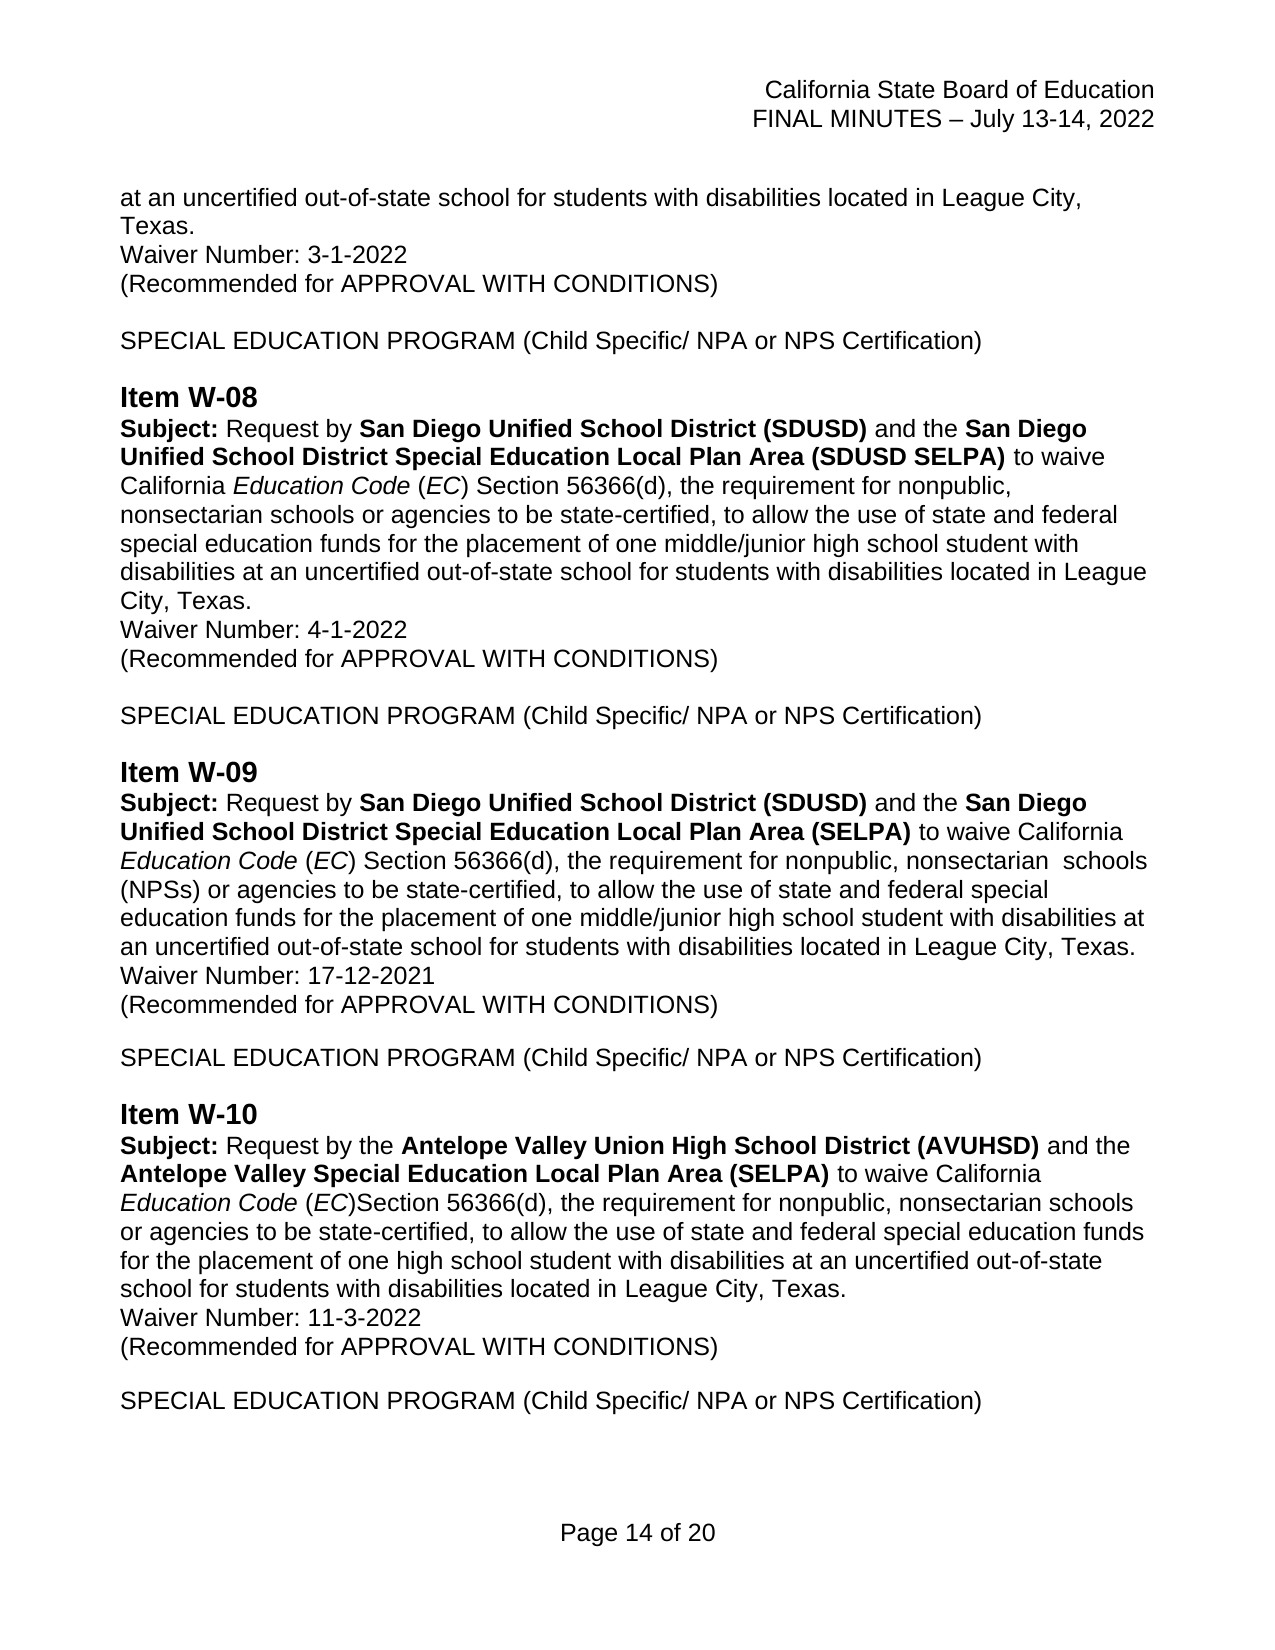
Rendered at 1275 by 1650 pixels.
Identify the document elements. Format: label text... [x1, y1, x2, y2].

subtitle Item W-10 [120, 1097, 1155, 1131]
text Subject: Request by the Antelope Valley Union High School District (AVUHSD) and the Antelope Valley Special Education Local Plan Area (SELPA) to waive California Education Code (EC)Section 56366(d), the requirement for nonpublic, nonsectarian schools or agencies to be state-certified, to allow the use of state and federal special education funds for the placement of one high school student with disabilities at an uncertified out-of-state school for students with disabilities located in League City, Texas. [120, 1131, 1155, 1303]
text Special Education Program (Child Specific/ NPA or NPS Certification) [120, 701, 1155, 730]
text Subject: Request by San Diego Unified School District (SDUSD) and the San Diego Unified School District Special Education Local Plan Area (SDUSD SELPA) to waive California Education Code (EC) Section 56366(d), the requirement for nonpublic, nonsectarian schools or agencies to be state-certified, to allow the use of state and federal special education funds for the placement of one middle/junior high school student with disabilities at an uncertified out-of-state school for students with disabilities located in League City, Texas. [120, 413, 1155, 615]
subtitle Item W-09 [120, 755, 1155, 788]
text (Recommended for APPROVAL WITH CONDITIONS) [120, 643, 1155, 672]
subtitle Item W-08 [120, 380, 1155, 413]
text Waiver Number: 11-3-2022 [120, 1303, 1155, 1332]
text Waiver Number: 4-1-2022 [120, 615, 1155, 643]
text (Recommended for APPROVAL WITH CONDITIONS) [120, 1332, 1155, 1361]
text Subject: Request by San Diego Unified School District (SDUSD) and the San Diego Unified School District Special Education Local Plan Area (SELPA) to waive California Education Code (EC) Section 56366(d), the requirement for nonpublic, nonsectarian schools (NPSs) or agencies to be state-certified, to allow the use of state and federal special education funds for the placement of one middle/junior high school student with disabilities at an uncertified out-of-state school for students with disabilities located in League City, Texas. [120, 788, 1155, 961]
text (Recommended for APPROVAL WITH CONDITIONS) [120, 269, 1155, 297]
text Special Education Program (Child Specific/ NPA or NPS Certification) [120, 1386, 1155, 1414]
text Special Education Program (Child Specific/ NPA or NPS Certification) [120, 326, 1155, 355]
text Waiver Number: 3-1-2022 [120, 240, 1155, 269]
text Waiver Number: 17-12-2021 [120, 961, 1155, 989]
text (Recommended for APPROVAL WITH CONDITIONS) [120, 989, 1155, 1018]
text Special Education Program (Child Specific/ NPA or NPS Certification) [120, 1043, 1155, 1072]
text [120, 182, 1155, 240]
